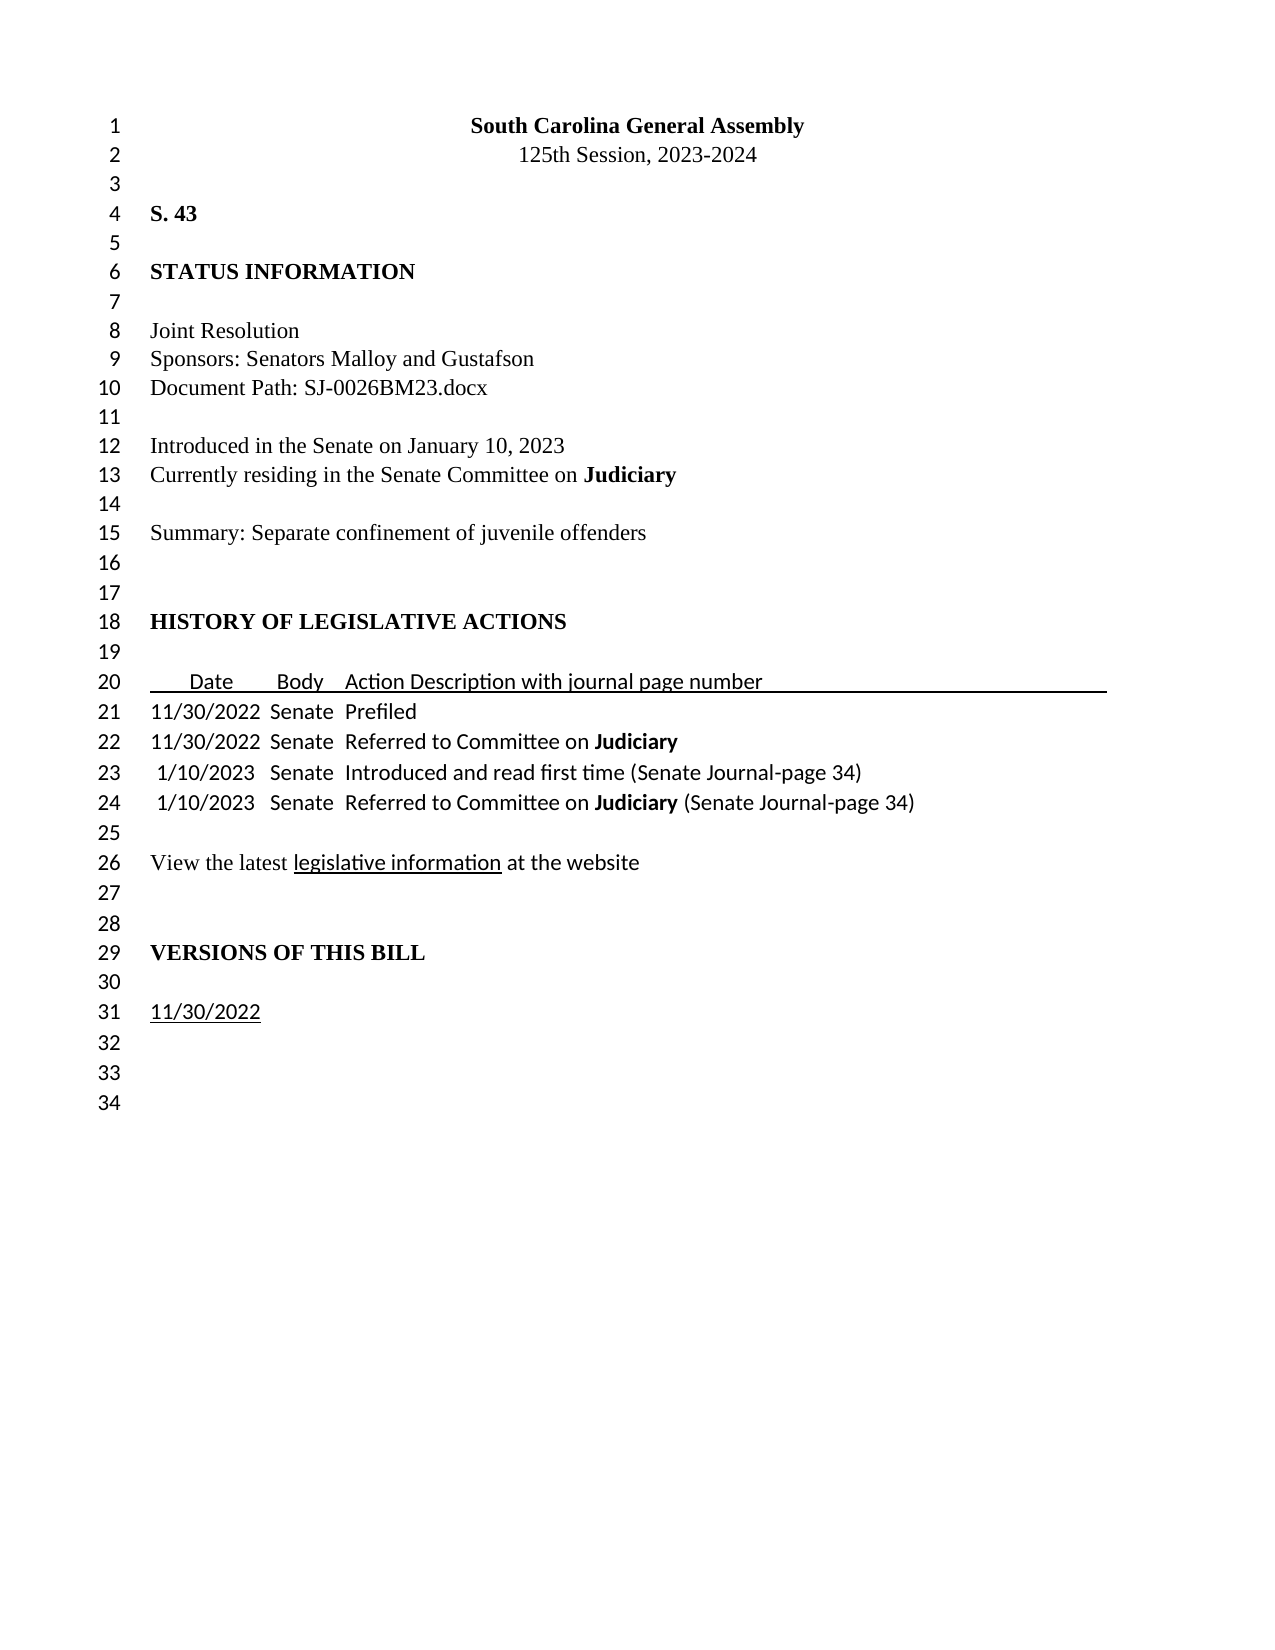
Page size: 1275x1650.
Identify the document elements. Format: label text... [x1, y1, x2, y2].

text 11/30/2022 Senate Prefiled [150, 697, 1125, 725]
text Date Body Action Description with journal page number [150, 667, 1125, 695]
text View the latest legislative information at the website [150, 848, 1125, 876]
text S. 43 [150, 199, 1125, 226]
text 1/10/2023 Senate Referred to Committee on Judiciary (Senate Journal-page 34) [150, 788, 1125, 816]
text Currently residing in the Senate Committee on Judiciary [150, 461, 1125, 487]
text Introduced in the Senate on January 10, 2023 [150, 432, 1125, 459]
text 11/30/2022 Senate Referred to Committee on Judiciary [150, 727, 1125, 755]
text HISTORY OF LEGISLATIVE ACTIONS [150, 608, 1125, 635]
text Sponsors: Senators Malloy and Gustafson [150, 345, 1125, 372]
text South Carolina General Assembly [150, 112, 1125, 139]
text 11/30/2022 [150, 997, 1125, 1026]
text 1/10/2023 Senate Introduced and read first time (Senate Journal-page 34) [150, 758, 1125, 786]
text Joint Resolution [150, 317, 1125, 343]
text VERSIONS OF THIS BILL [150, 939, 1125, 965]
text Document Path: SJ-0026BM23.docx [150, 374, 1125, 400]
text 125th Session, 2023-2024 [150, 141, 1125, 167]
text Summary: Separate confinement of juvenile offenders [150, 519, 1125, 546]
text STATUS INFORMATION [150, 258, 1125, 284]
